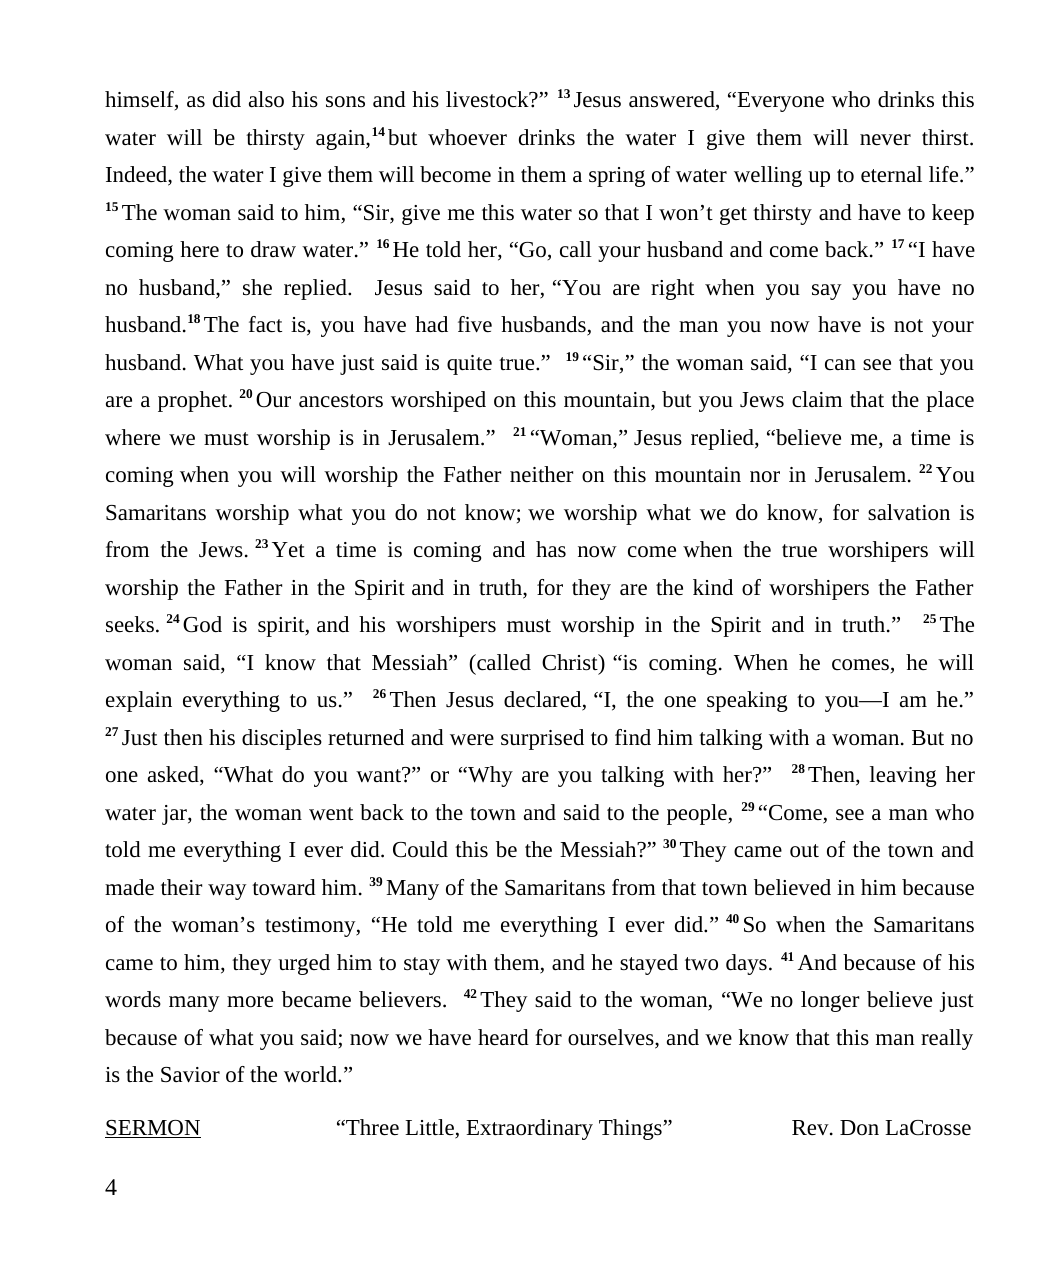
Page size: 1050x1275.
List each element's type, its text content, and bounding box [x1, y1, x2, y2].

text SERMON “” [105, 1114, 975, 1140]
